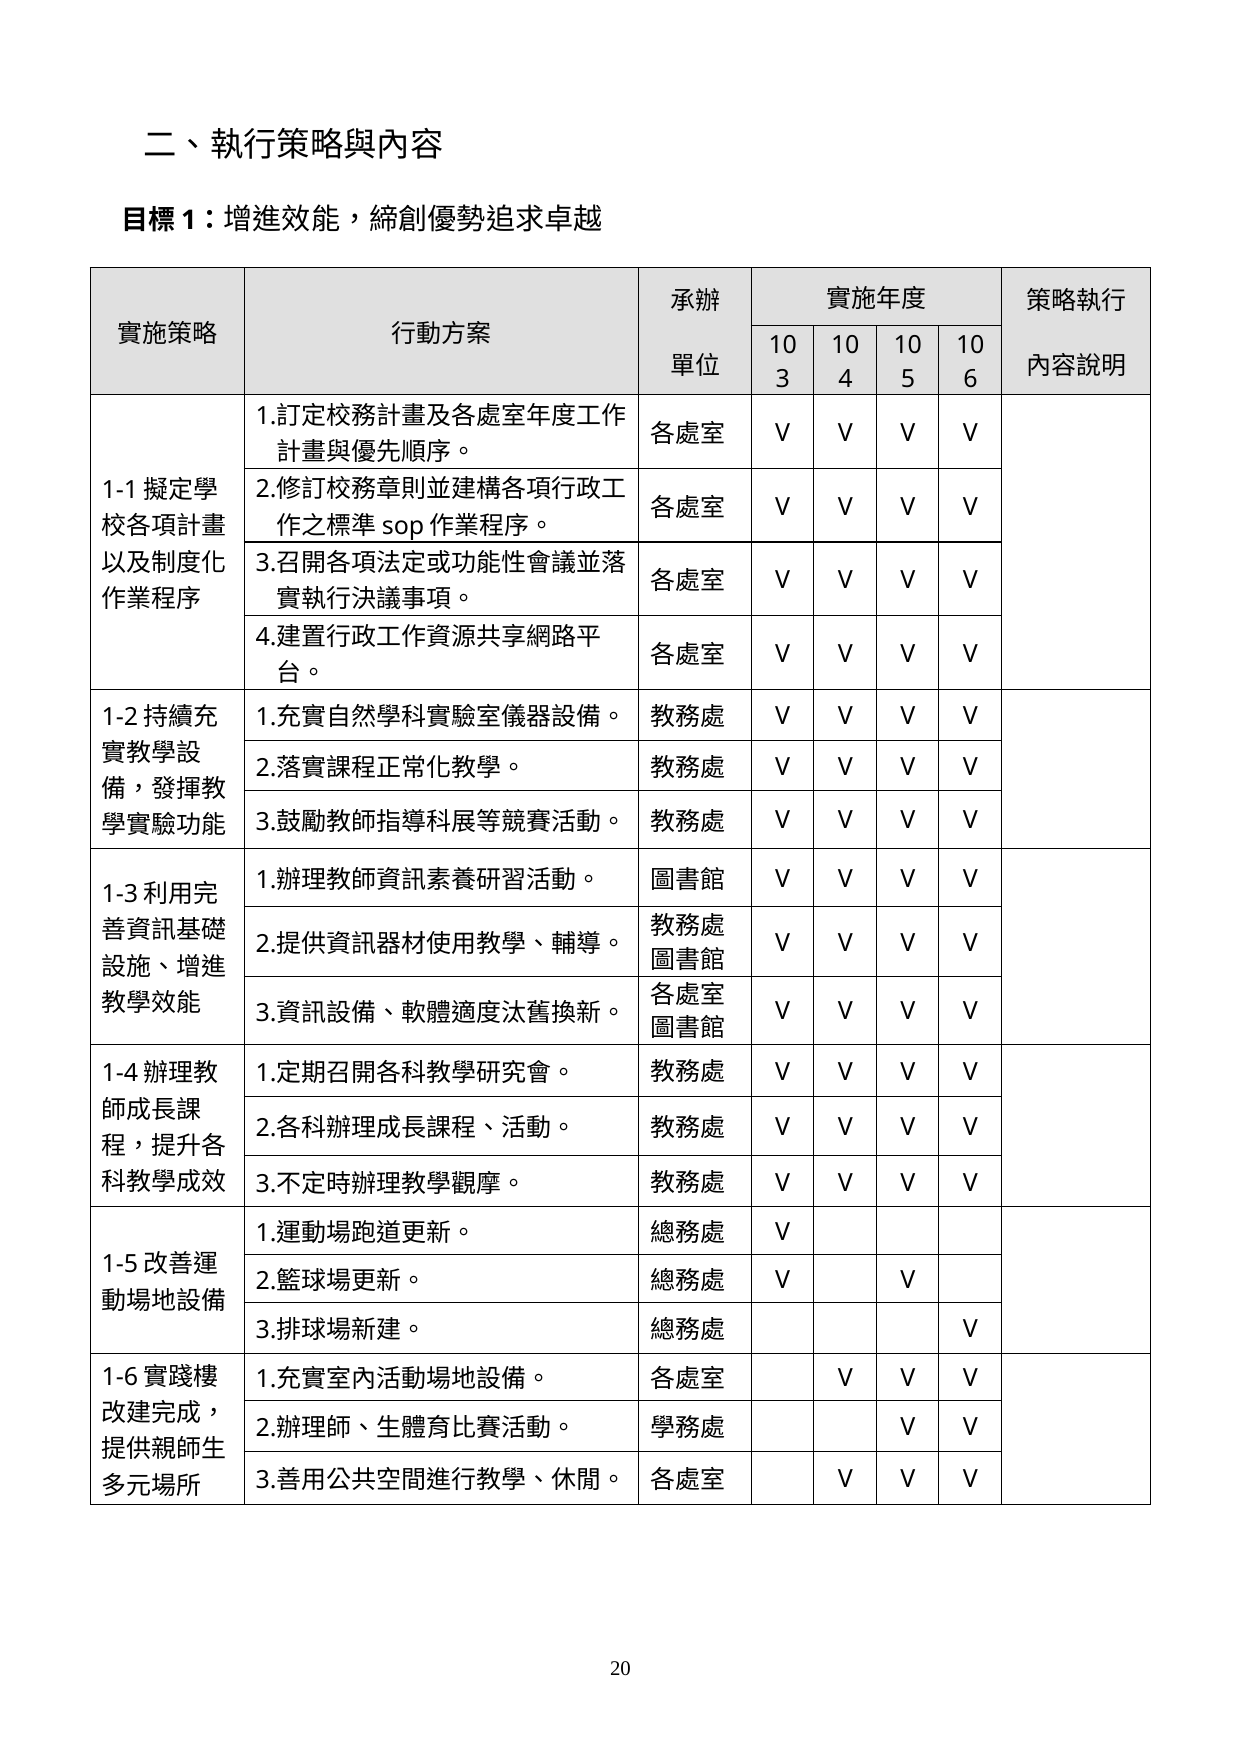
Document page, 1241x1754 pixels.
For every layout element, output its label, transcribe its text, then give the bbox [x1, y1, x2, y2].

table_cell V [877, 1354, 938, 1400]
table_cell V [939, 741, 1001, 790]
table_header 策略執行 內容說明 [1002, 268, 1150, 394]
table_cell 103 [752, 326, 813, 394]
table_header 行動方案 [245, 268, 638, 394]
table_cell 各處室 [639, 469, 751, 541]
table_cell V [814, 469, 876, 541]
table_cell V [752, 616, 813, 688]
table_cell 1.充實室內活動場地設備。 [245, 1354, 638, 1400]
table_cell V [814, 1156, 876, 1206]
table_cell 圖書館 [639, 849, 751, 906]
table_cell 2.提供資訊器材使用教學、輔導。 [245, 907, 638, 976]
table_cell V [814, 791, 876, 848]
table_cell 3.鼓勵教師指導科展等競賽活動。 [245, 791, 638, 848]
table_cell V [877, 690, 938, 740]
table_cell 2.各科辦理成長課程、活動。 [245, 1097, 638, 1155]
table_cell V [939, 1354, 1001, 1400]
table_cell V [752, 1255, 813, 1302]
table_cell 3.召開各項法定或功能性會議並落實執行決議事項。 [245, 543, 638, 615]
table_cell V [752, 849, 813, 906]
table_cell V [814, 690, 876, 740]
table_cell V [814, 543, 876, 615]
table_cell [1002, 1207, 1150, 1353]
table_cell V [877, 1255, 938, 1302]
table_cell V [752, 469, 813, 541]
table_cell 1.運動場跑道更新。 [245, 1207, 638, 1254]
table_cell [1002, 849, 1150, 1043]
table_cell 各處室 [639, 543, 751, 615]
table_cell 1-3利用完善資訊基礎設施、增進教學效能 [91, 849, 244, 1043]
table_cell V [939, 616, 1001, 688]
table_cell V [939, 1156, 1001, 1206]
table_cell V [752, 395, 813, 468]
table_cell [877, 1207, 938, 1254]
table_cell V [939, 690, 1001, 740]
table_cell 總務處 [639, 1303, 751, 1353]
table_cell V [814, 977, 876, 1043]
table_cell 學務處 [639, 1401, 751, 1451]
table_cell V [939, 1303, 1001, 1353]
table_header 實施策略 [91, 268, 244, 394]
table_cell V [814, 741, 876, 790]
table_cell V [814, 849, 876, 906]
table_cell V [814, 1452, 876, 1504]
table_cell 各處室 [639, 395, 751, 468]
table_cell V [752, 1097, 813, 1155]
table_cell V [814, 907, 876, 976]
table_cell V [877, 395, 938, 468]
table_header 實施年度 [752, 268, 1001, 325]
table_cell V [877, 1401, 938, 1451]
text 二、執行策略與內容 [143, 118, 1122, 166]
table_cell V [752, 543, 813, 615]
table_cell 2.修訂校務章則並建構各項行政工作之標準sop作業程序。 [245, 469, 638, 541]
table_cell [1002, 1045, 1150, 1206]
table_cell 1-6實踐樓改建完成，提供親師生多元場所 [91, 1354, 244, 1504]
table_cell V [939, 849, 1001, 906]
table_cell 1-5改善運動場地設備 [91, 1207, 244, 1353]
table_cell 2.籃球場更新。 [245, 1255, 638, 1302]
table_cell 3.排球場新建。 [245, 1303, 638, 1353]
table_cell V [877, 977, 938, 1043]
table_cell [1002, 690, 1150, 848]
table_cell V [877, 907, 938, 976]
table_cell 各處室 圖書館 [639, 977, 751, 1043]
table_cell 104 [814, 326, 876, 394]
table_cell 2.辦理師、生體育比賽活動。 [245, 1401, 638, 1451]
table_cell 各處室 [639, 1354, 751, 1400]
table_cell [1002, 1354, 1150, 1504]
table_cell V [877, 1156, 938, 1206]
table_cell [814, 1401, 876, 1451]
table_cell 教務處 [639, 741, 751, 790]
table_cell 3.善用公共空間進行教學、休閒。 [245, 1452, 638, 1504]
table_cell V [939, 469, 1001, 541]
table_cell [939, 1255, 1001, 1302]
table_cell V [939, 1097, 1001, 1155]
table_cell V [752, 907, 813, 976]
table_cell V [752, 1045, 813, 1096]
table_cell [752, 1401, 813, 1451]
table_cell 教務處 [639, 690, 751, 740]
table_cell [752, 1354, 813, 1400]
table_cell V [877, 1452, 938, 1504]
table_cell 1-2持續充實教學設備，發揮教學實驗功能 [91, 690, 244, 848]
table_cell V [877, 741, 938, 790]
table_cell V [939, 1045, 1001, 1096]
table_cell V [752, 977, 813, 1043]
table_cell 106 [939, 326, 1001, 394]
table_cell [814, 1207, 876, 1254]
table_cell V [939, 395, 1001, 468]
table_cell V [877, 1097, 938, 1155]
table_cell V [752, 741, 813, 790]
table_cell 1.訂定校務計畫及各處室年度工作計畫與優先順序。 [245, 395, 638, 468]
table_cell V [752, 690, 813, 740]
table_cell 1.定期召開各科教學研究會。 [245, 1045, 638, 1096]
table_cell V [814, 1045, 876, 1096]
table_cell 教務處 [639, 1097, 751, 1155]
table_cell 教務處 [639, 1156, 751, 1206]
table_cell V [877, 1045, 938, 1096]
table_cell [939, 1207, 1001, 1254]
table_cell V [752, 791, 813, 848]
table_cell [752, 1452, 813, 1504]
table_cell 2.落實課程正常化教學。 [245, 741, 638, 790]
table_cell 4.建置行政工作資源共享網路平台。 [245, 616, 638, 688]
table_cell 1-1擬定學校各項計畫以及制度化作業程序 [91, 395, 244, 688]
table_cell V [939, 977, 1001, 1043]
table_cell [814, 1255, 876, 1302]
table_cell V [814, 395, 876, 468]
table_cell V [877, 849, 938, 906]
table_cell V [814, 616, 876, 688]
table_cell V [877, 469, 938, 541]
table_cell V [814, 1097, 876, 1155]
table_cell V [877, 543, 938, 615]
table_cell 3.不定時辦理教學觀摩。 [245, 1156, 638, 1206]
table_cell 105 [877, 326, 938, 394]
table_cell [877, 1303, 938, 1353]
table_cell V [939, 1452, 1001, 1504]
table_cell V [939, 907, 1001, 976]
table_cell V [814, 1354, 876, 1400]
table_cell V [939, 543, 1001, 615]
table_cell V [877, 791, 938, 848]
table_cell [752, 1303, 813, 1353]
table_cell V [939, 1401, 1001, 1451]
table_cell V [752, 1207, 813, 1254]
table_cell 1.辦理教師資訊素養研習活動。 [245, 849, 638, 906]
table_cell 1-4辦理教師成長課程，提升各科教學成效 [91, 1045, 244, 1206]
table_cell 各處室 [639, 616, 751, 688]
table_cell 總務處 [639, 1255, 751, 1302]
table_header 承辦 單位 [639, 268, 751, 394]
table_cell 教務處 [639, 791, 751, 848]
table_cell 總務處 [639, 1207, 751, 1254]
table_cell 各處室 [639, 1452, 751, 1504]
table_cell 3.資訊設備、軟體適度汰舊換新。 [245, 977, 638, 1043]
table_cell [1002, 395, 1150, 688]
table_cell [814, 1303, 876, 1353]
table_cell V [939, 791, 1001, 848]
table_cell 教務處 圖書館 [639, 907, 751, 976]
table_cell 1.充實自然學科實驗室儀器設備。 [245, 690, 638, 740]
table_cell 教務處 [639, 1045, 751, 1096]
table_cell V [752, 1156, 813, 1206]
text 目標1：增進效能，締創優勢追求卓越 [121, 196, 1122, 238]
table_cell V [877, 616, 938, 688]
